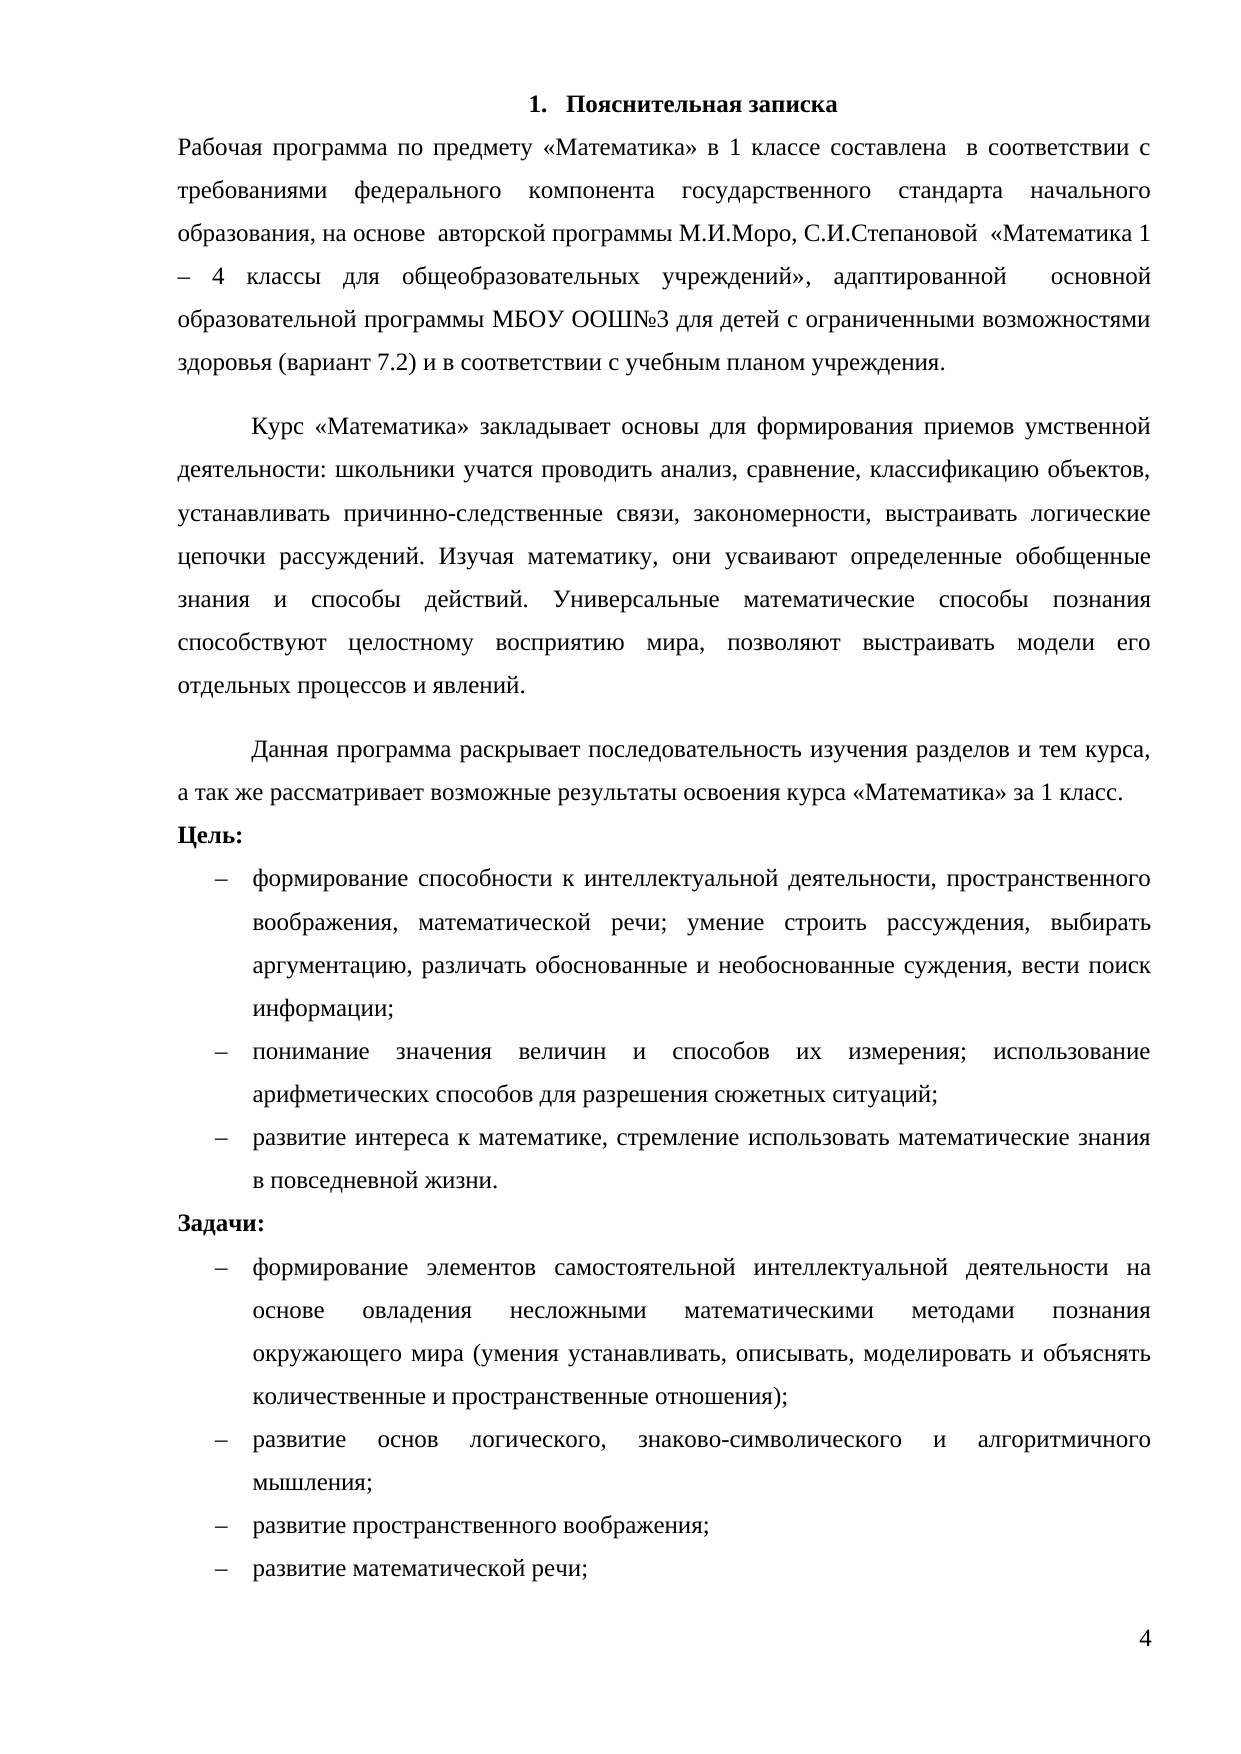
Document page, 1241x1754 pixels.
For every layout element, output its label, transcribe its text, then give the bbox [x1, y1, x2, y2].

text Курс «Математика» закладывает основы для формирования приемов умственной деятельности: школьники учатся проводить анализ, сравнение, классификацию объектов, устанавливать причинно-следственные связи, закономерности, выстраивать логические цепочки рассуждений. Изучая математику, они усваивают определенные обобщенные знания и способы действий. Универсальные математические способы познания способствуют целостному восприятию мира, позволяют выстраивать модели его отдельных процессов и явлений. [177, 411, 1152, 699]
list формирование элементов самостоятельной интеллектуальной деятельности на основе овладения несложными математическими методами познания окружающего мира (умения устанавливать, описывать, моделировать и объяснять количественные и пространственные отношения); [215, 1252, 1152, 1410]
list Пояснительная записка [215, 89, 1152, 117]
list формирование способности к интеллектуальной деятельности, пространственного воображения, математической речи; умение строить рассуждения, выбирать аргументацию, различать обоснованные и необоснованные суждения, вести поиск информации; [215, 863, 1152, 1022]
text Цель: [177, 820, 1152, 849]
list понимание значения величин и способов их измерения; использование арифметических способов для разрешения сюжетных ситуаций; [215, 1036, 1152, 1108]
list развитие математической речи; [215, 1553, 1152, 1582]
text Данная программа раскрывает последовательность изучения разделов и тем курса, а так же рассматривает возможные результаты освоения курса «Математика» за 1 класс. [177, 734, 1152, 806]
text Задачи: [177, 1208, 1152, 1237]
list развитие интереса к математике, стремление использовать математические знания в повседневной жизни. [215, 1122, 1152, 1194]
list развитие основ логического, знаково-символического и алгоритмичного мышления; [215, 1424, 1152, 1496]
list развитие пространственного воображения; [215, 1510, 1152, 1539]
text Рабочая программа по предмету «Математика» в 1 классе составлена в соответствии с требованиями федерального компонента государственного стандарта начального образования, на основе авторской программы М.И.Моро, С.И.Степановой «Математика 1 – 4 классы для общеобразовательных учреждений», адаптированной основной образовательной программы МБОУ ООШ№3 для детей с ограниченными возможностями здоровья (вариант 7.2) и в соответствии с учебным планом учреждения. [177, 132, 1152, 376]
